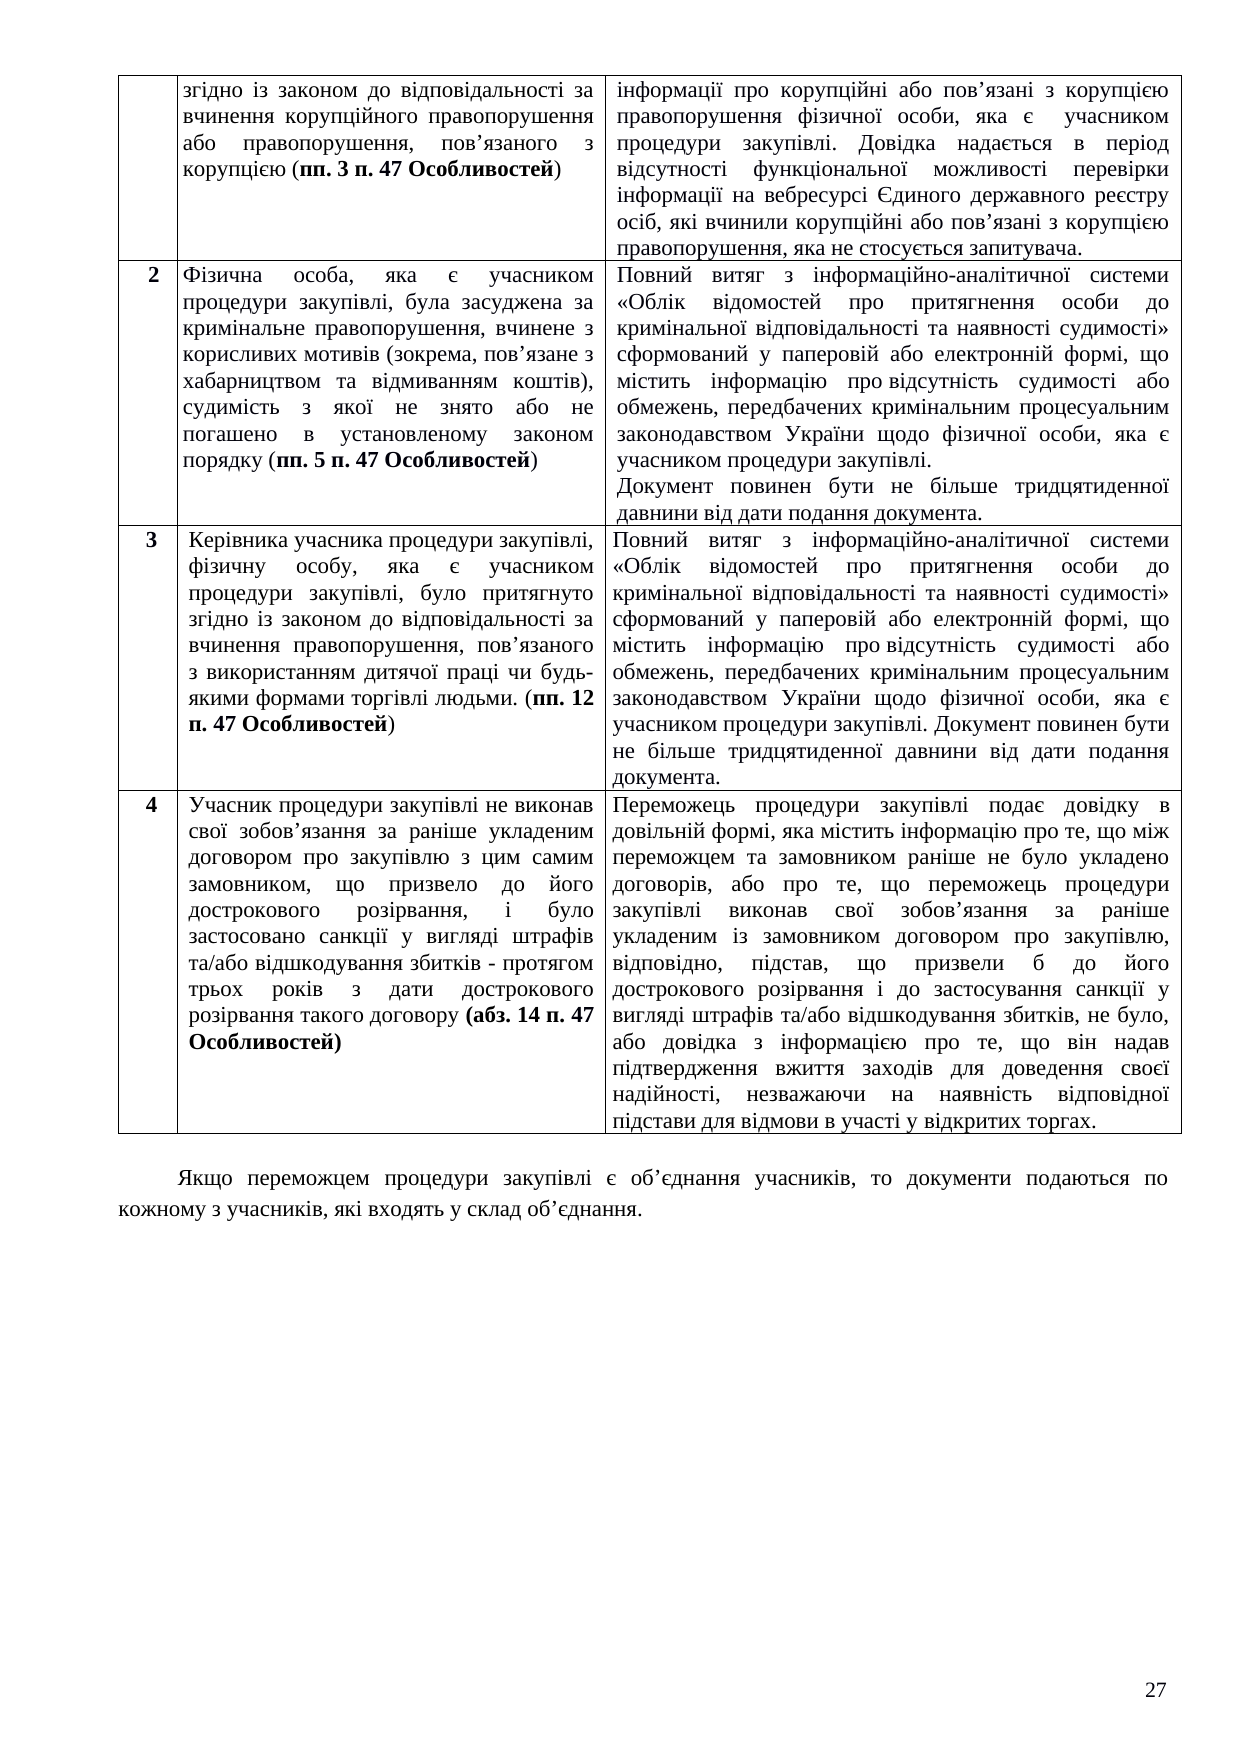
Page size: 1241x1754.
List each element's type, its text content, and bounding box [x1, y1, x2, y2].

table_cell Керівника учасника процедури закупівлі, фізичну особу, яка є учасником процедури закупівлі, було притягнуто згідно із законом до відповідальності за вчинення правопорушення, пов’язаного з використанням дитячої праці чи будь-якими формами торгівлі людьми. (пп. 12 п. 47 Особливостей) [178, 526, 605, 789]
text Якщо переможцем процедури закупівлі є об’єднання учасників, то документи подаються по кожному з учасників, які входять у склад об’єднання. [118, 1164, 1169, 1221]
table_cell 2 [119, 261, 177, 525]
table_cell 1 [119, 76, 177, 260]
table_cell Учасник процедури закупівлі не виконав свої зобов’язання за раніше укладеним договором про закупівлю з цим самим замовником, що призвело до його дострокового розірвання, і було застосовано санкції у вигляді штрафів та/або відшкодування збитків - протягом трьох років з дати дострокового розірвання такого договору (абз. 14 п. 47 Особливостей) [178, 791, 605, 1133]
table_cell Переможець процедури закупівлі подає довідку в довільній формі, яка містить інформацію про те, що між переможцем та замовником раніше не було укладено договорів, або про те, що переможець процедури закупівлі виконав свої зобов’язання за раніше укладеним із замовником договором про закупівлю, відповідно, підстав, що призвели б до його дострокового розірвання і до застосування санкції у вигляді штрафів та/або відшкодування збитків, не було, або довідка з інформацією про те, що він надав підтвердження вжиття заходів для доведення своєї надійності, незважаючи на наявність відповідної підстави для відмови в участі у відкритих торгах. [606, 791, 1181, 1133]
table_cell 4 [119, 791, 177, 1133]
table_cell Повний витяг з інформаційно-аналітичної системи «Облік відомостей про притягнення особи до кримінальної відповідальності та наявності судимості» сформований у паперовій або електронній формі, що містить інформацію про відсутність судимості або обмежень, передбачених кримінальним процесуальним законодавством України щодо фізичної особи, яка є учасником процедури закупівлі. Документ повинен бути не більше тридцятиденної давнини від дати подання документа. [606, 526, 1181, 789]
table_cell Фізична особа, яка є учасником процедури закупівлі, була засуджена за кримінальне правопорушення, вчинене з корисливих мотивів (зокрема, пов’язане з хабарництвом та відмиванням коштів), судимість з якої не знято або не погашено в установленому законом порядку (пп. 5 п. 47 Особливостей) [178, 261, 605, 525]
table_cell 3 [119, 526, 177, 789]
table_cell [606, 76, 1181, 260]
table_cell Повний витяг з інформаційно-аналітичної системи «Облік відомостей про притягнення особи до кримінальної відповідальності та наявності судимості» сформований у паперовій або електронній формі, що містить інформацію про відсутність судимості або обмежень, передбачених кримінальним процесуальним законодавством України щодо фізичної особи, яка є учасником процедури закупівлі. Документ повинен бути не більше тридцятиденної давнини від дати подання документа. [606, 261, 1181, 525]
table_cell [178, 76, 605, 260]
